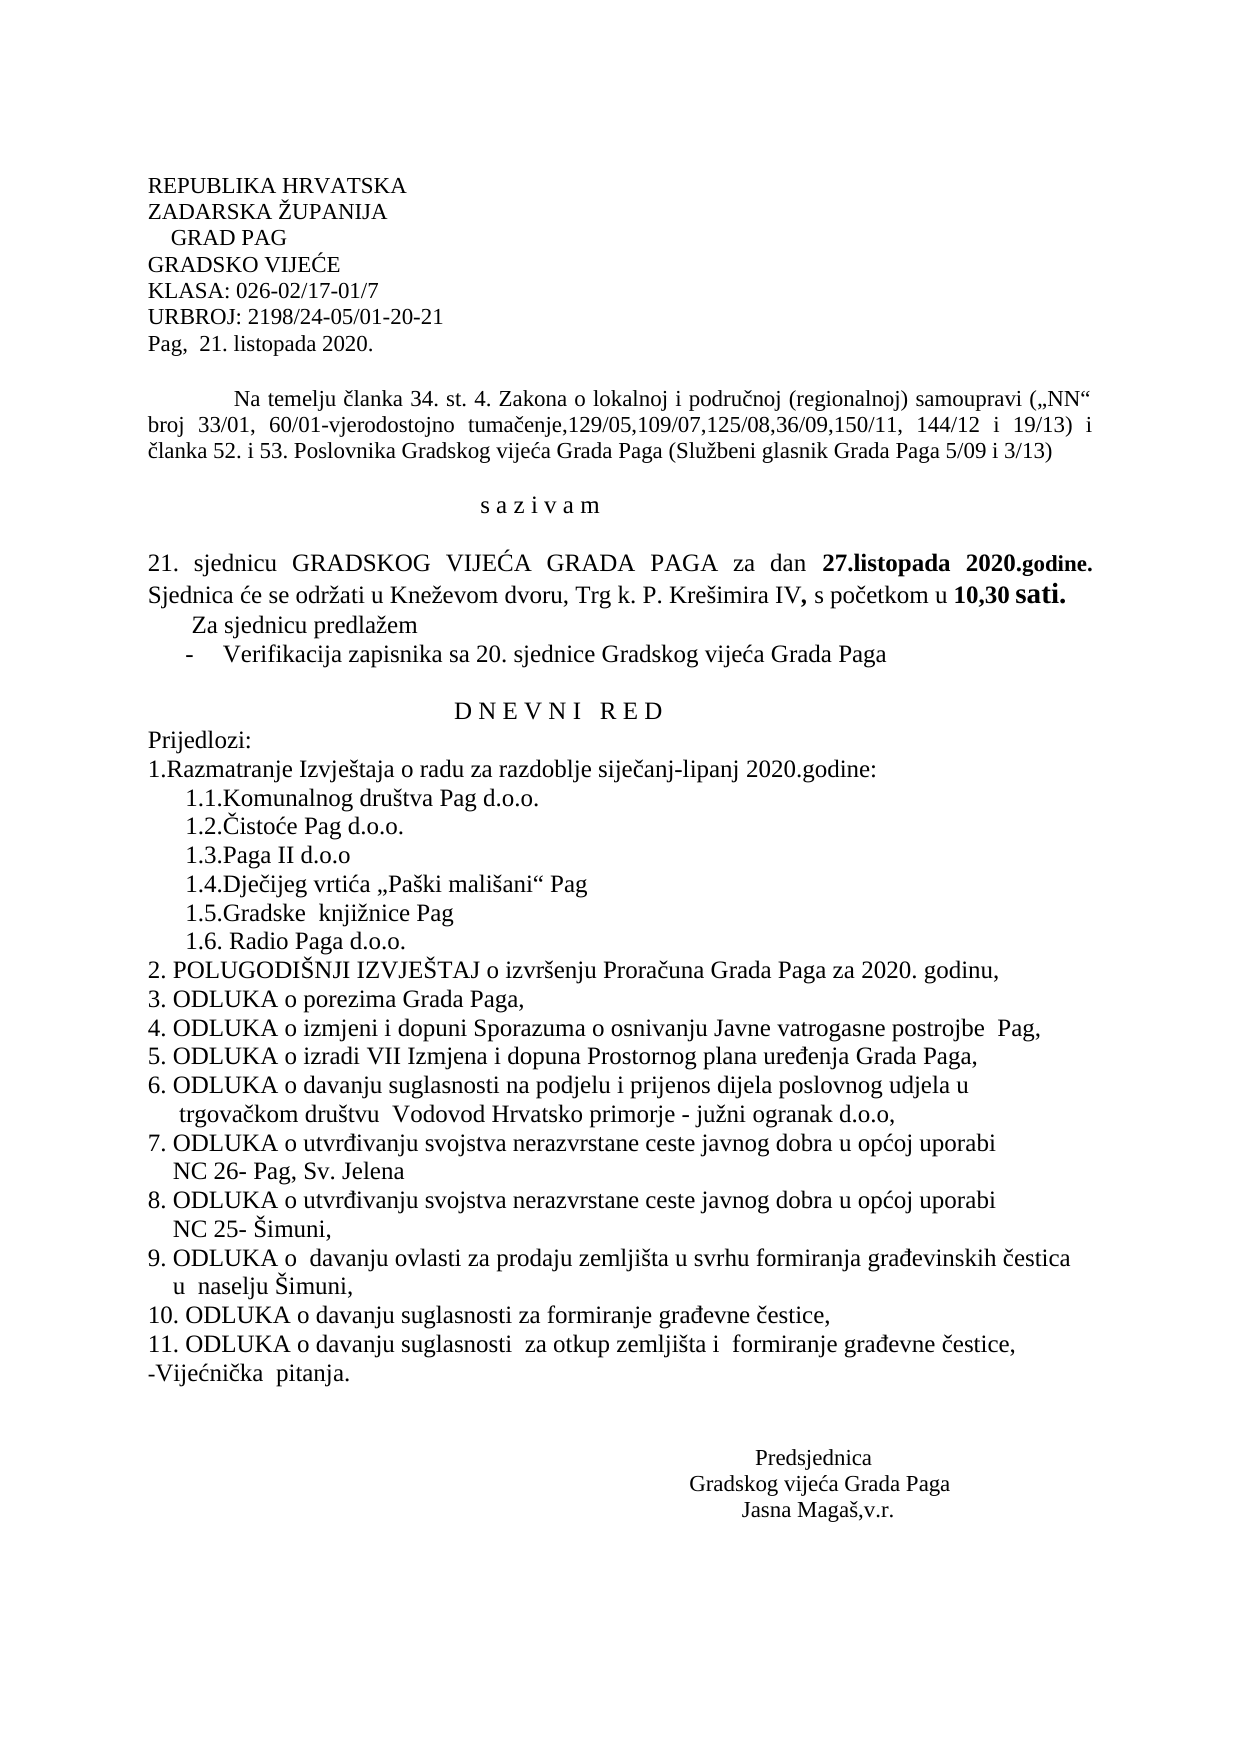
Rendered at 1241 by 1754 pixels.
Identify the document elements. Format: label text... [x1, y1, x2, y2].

text 1.3.Paga II d.o.o [148, 840, 1093, 869]
text 21. sjednicu GRADSKOG VIJEĆA GRADA PAGA za dan 27.listopada 2020.godine. Sjednica će se održati u Kneževom dvoru, Trg k. P. Krešimira IV, s početkom u 10,30 sati. [148, 548, 1093, 610]
text trgovačkom društvu Vodovod Hrvatsko primorje - južni ogranak d.o.o, [148, 1099, 1093, 1128]
text ZADARSKA ŽUPANIJA [148, 198, 1093, 224]
text Za sjednicu predlažem [148, 610, 1093, 639]
text REPUBLIKA HRVATSKA [148, 148, 1093, 198]
text D N E V N I R E D [148, 696, 1093, 725]
text 8. ODLUKA o utvrđivanju svojstva nerazvrstane ceste javnog dobra u općoj uporabi [148, 1185, 1093, 1214]
text Pag, 21. listopada 2020. [148, 330, 1093, 356]
text Predsjednica [148, 1444, 1093, 1470]
text 6. ODLUKA o davanju suglasnosti na podjelu i prijenos dijela poslovnog udjela u [148, 1070, 1093, 1099]
text Prijedlozi: [148, 725, 1093, 754]
text 1.1.Komunalnog društva Pag d.o.o. [148, 783, 1093, 811]
text 1.Razmatranje Izvještaja o radu za razdoblje siječanj-lipanj 2020.godine: [148, 754, 1093, 783]
text -Vijećnička pitanja. [148, 1358, 1093, 1386]
text 4. ODLUKA o izmjeni i dopuni Sporazuma o osnivanju Javne vatrogasne postrojbe Pag, [148, 1013, 1093, 1041]
text KLASA: 026-02/17-01/7 [148, 277, 1093, 303]
text u naselju Šimuni, [148, 1271, 1093, 1300]
text Na temelju članka . 4. Zakona o lokalnoj i područnoj (regionalnoj) samoupravi („NN“ broj 33/01, 60/01-vjerodostojno tumačenje,129/05,109/07,125/08,36/09,150/11, 144/12 i 19/13) i članka 52. i 53. Poslovnika Gradskog vijeća Grada Paga (Službeni glasnik Grada Paga 5/09 i 3/13) [148, 385, 1093, 464]
text NC 25- Šimuni, [148, 1214, 1093, 1243]
text 1.5.Gradske knjižnice Pag [148, 898, 1093, 926]
text 1.4.Dječijeg vrtića „Paški mališani“ Pag [148, 869, 1093, 898]
text 11. ODLUKA o davanju suglasnosti za otkup zemljišta i formiranje građevne čestice, [148, 1329, 1093, 1358]
text URBROJ: 2198/24-05/01-20-21 [148, 303, 1093, 330]
text Gradskog vijeća Grada Paga [148, 1470, 1093, 1497]
text 2. POLUGODIŠNJI IZVJEŠTAJ o izvršenju Proračuna Grada Paga za 2020. godinu, [148, 955, 1093, 984]
text NC 26- Pag, Sv. Jelena [148, 1156, 1093, 1185]
text 7. ODLUKA o utvrđivanju svojstva nerazvrstane ceste javnog dobra u općoj uporabi [148, 1128, 1093, 1156]
text GRADSKO VIJEĆE [148, 251, 1093, 277]
list Verifikacija zapisnika sa 20. sjednice Gradskog vijeća Grada Paga [185, 639, 1093, 668]
text 5. ODLUKA o izradi VII Izmjena i dopuna Prostornog plana uređenja Grada Paga, [148, 1041, 1093, 1070]
text 10. ODLUKA o davanju suglasnosti za formiranje građevne čestice, [148, 1300, 1093, 1329]
text 1.2.Čistoće Pag d.o.o. [148, 811, 1093, 840]
text 9. ODLUKA o davanju ovlasti za prodaju zemljišta u svrhu formiranja građevinskih čestica [148, 1243, 1093, 1271]
text GRAD PAG [148, 224, 1093, 251]
text s a z i v a m [148, 490, 1093, 519]
text 1.6. Radio Paga d.o.o. [148, 926, 1093, 955]
text 3. ODLUKA o porezima Grada Paga, [148, 984, 1093, 1013]
text Jasna Magaš,v.r. [148, 1497, 1093, 1523]
